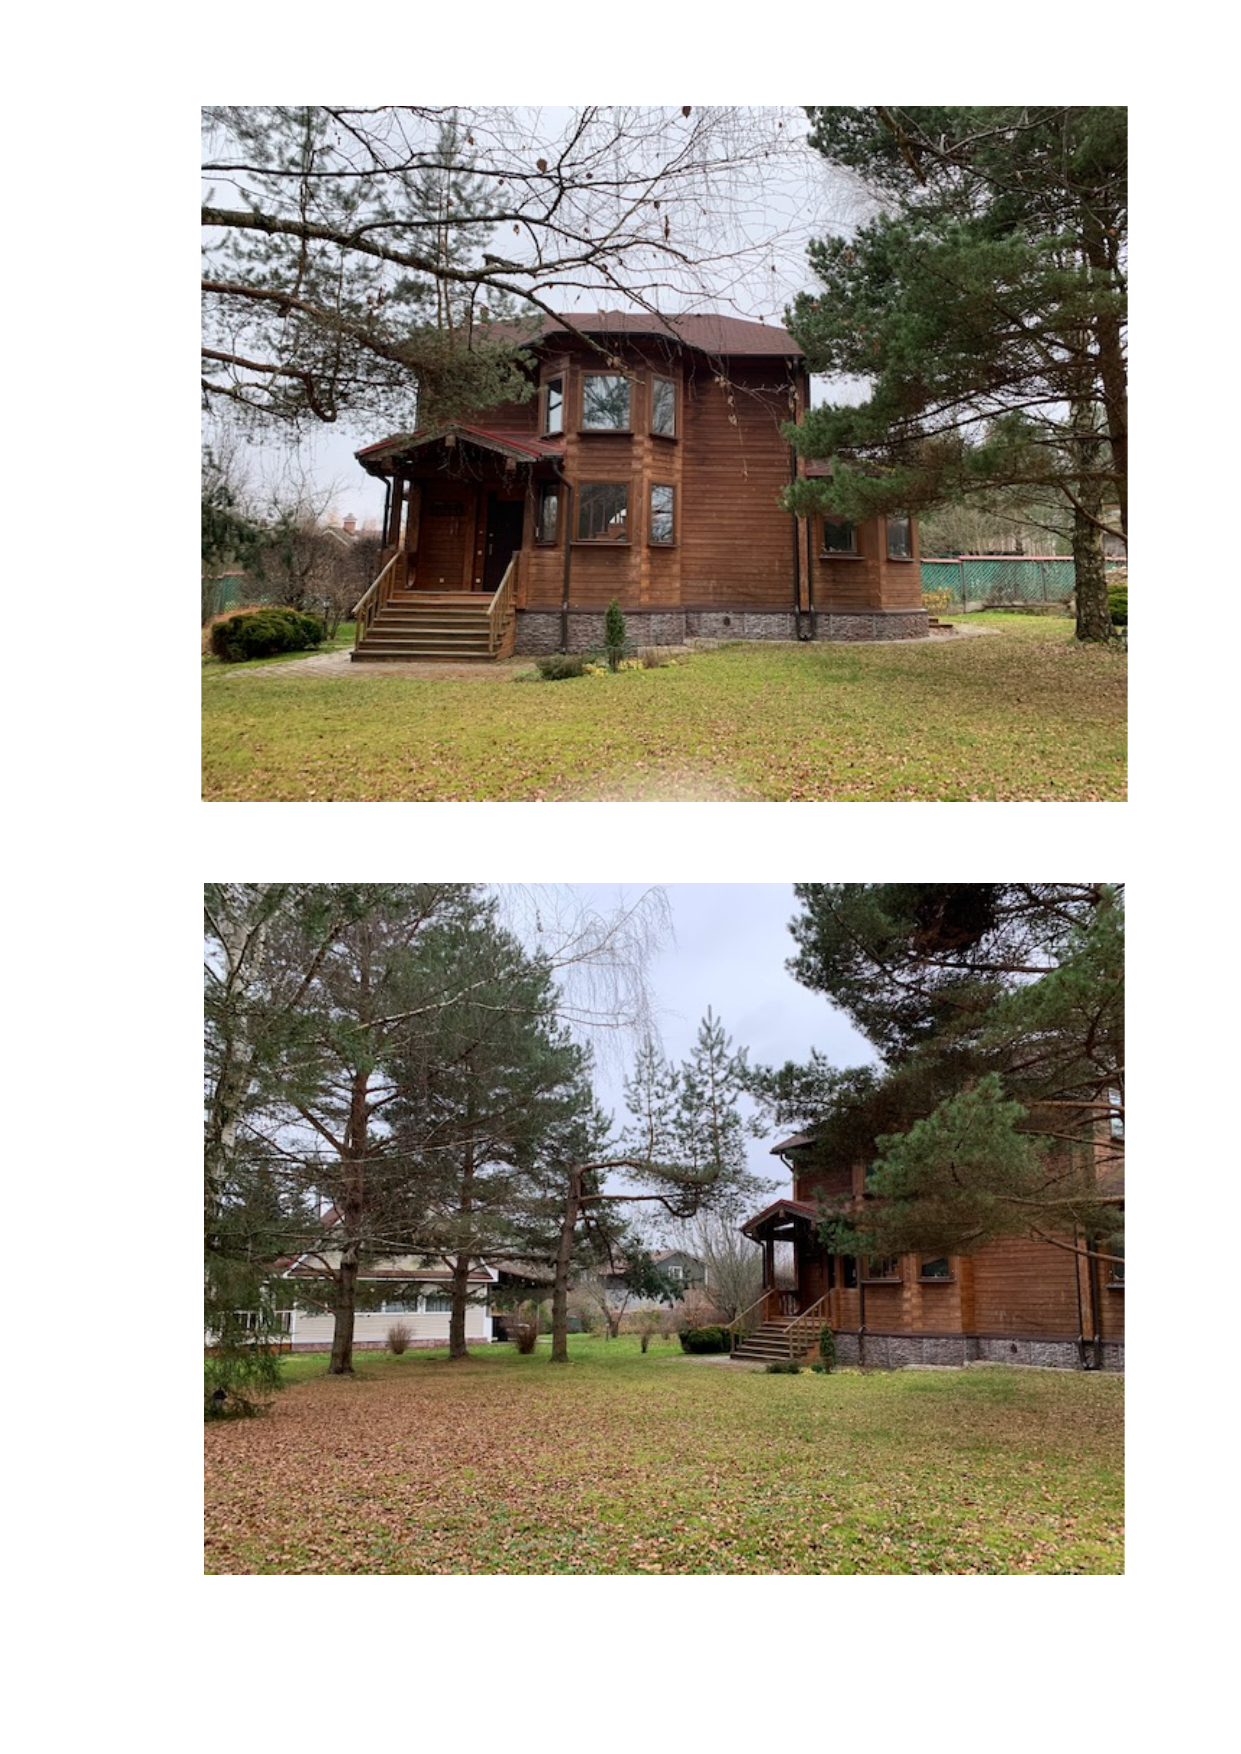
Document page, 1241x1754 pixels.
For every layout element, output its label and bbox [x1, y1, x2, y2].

picture [204, 883, 1125, 1575]
picture [201, 106, 1128, 802]
